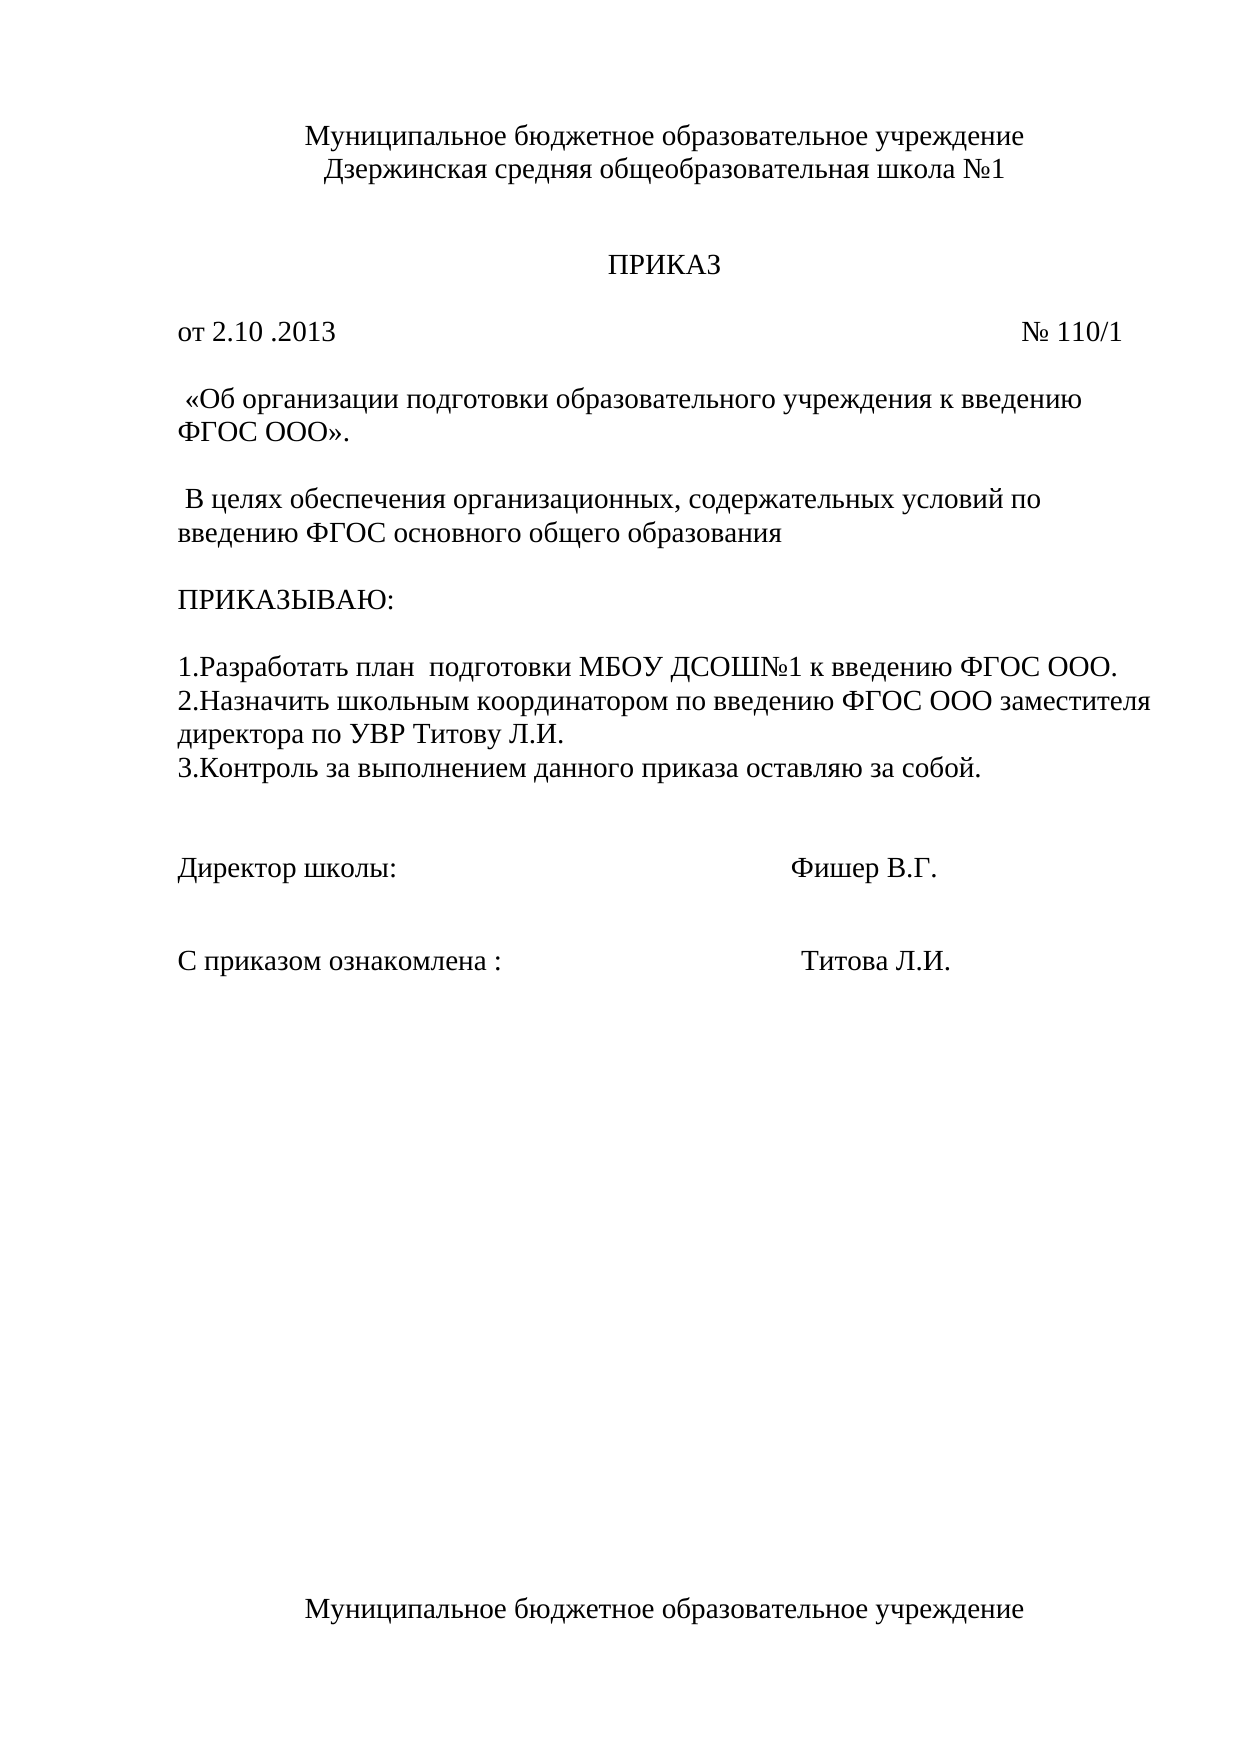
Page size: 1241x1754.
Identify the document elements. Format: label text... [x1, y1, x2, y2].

text 3.Контроль за выполнением данного приказа оставляю за собой. [177, 750, 1152, 783]
text С приказом ознакомлена : Титова Л.И. [177, 943, 1152, 977]
text 1.Разработать план подготовки МБОУ ДСОШ№1 к введению ФГОС ООО. [177, 649, 1152, 683]
text «Об организации подготовки образовательного учреждения к введению ФГОС ООО». [177, 381, 1152, 448]
text Муниципальное бюджетное образовательное учреждение [177, 1591, 1152, 1624]
text Директор школы: Фишер В.Г. [177, 851, 1152, 884]
text В целях обеспечения организационных, содержательных условий по введению ФГОС основного общего образования [177, 482, 1152, 549]
text Муниципальное бюджетное образовательное учреждение [177, 118, 1152, 152]
text от 2.10 .2013 № 110/1 [177, 314, 1152, 347]
text 2.Назначить школьным координатором по введению ФГОС ООО заместителя директора по УВР Титову Л.И. [177, 683, 1152, 750]
text ПРИКАЗ [177, 247, 1152, 280]
text Дзержинская средняя общеобразовательная школа №1 [177, 152, 1152, 185]
text ПРИКАЗЫВАЮ: [177, 582, 1152, 616]
